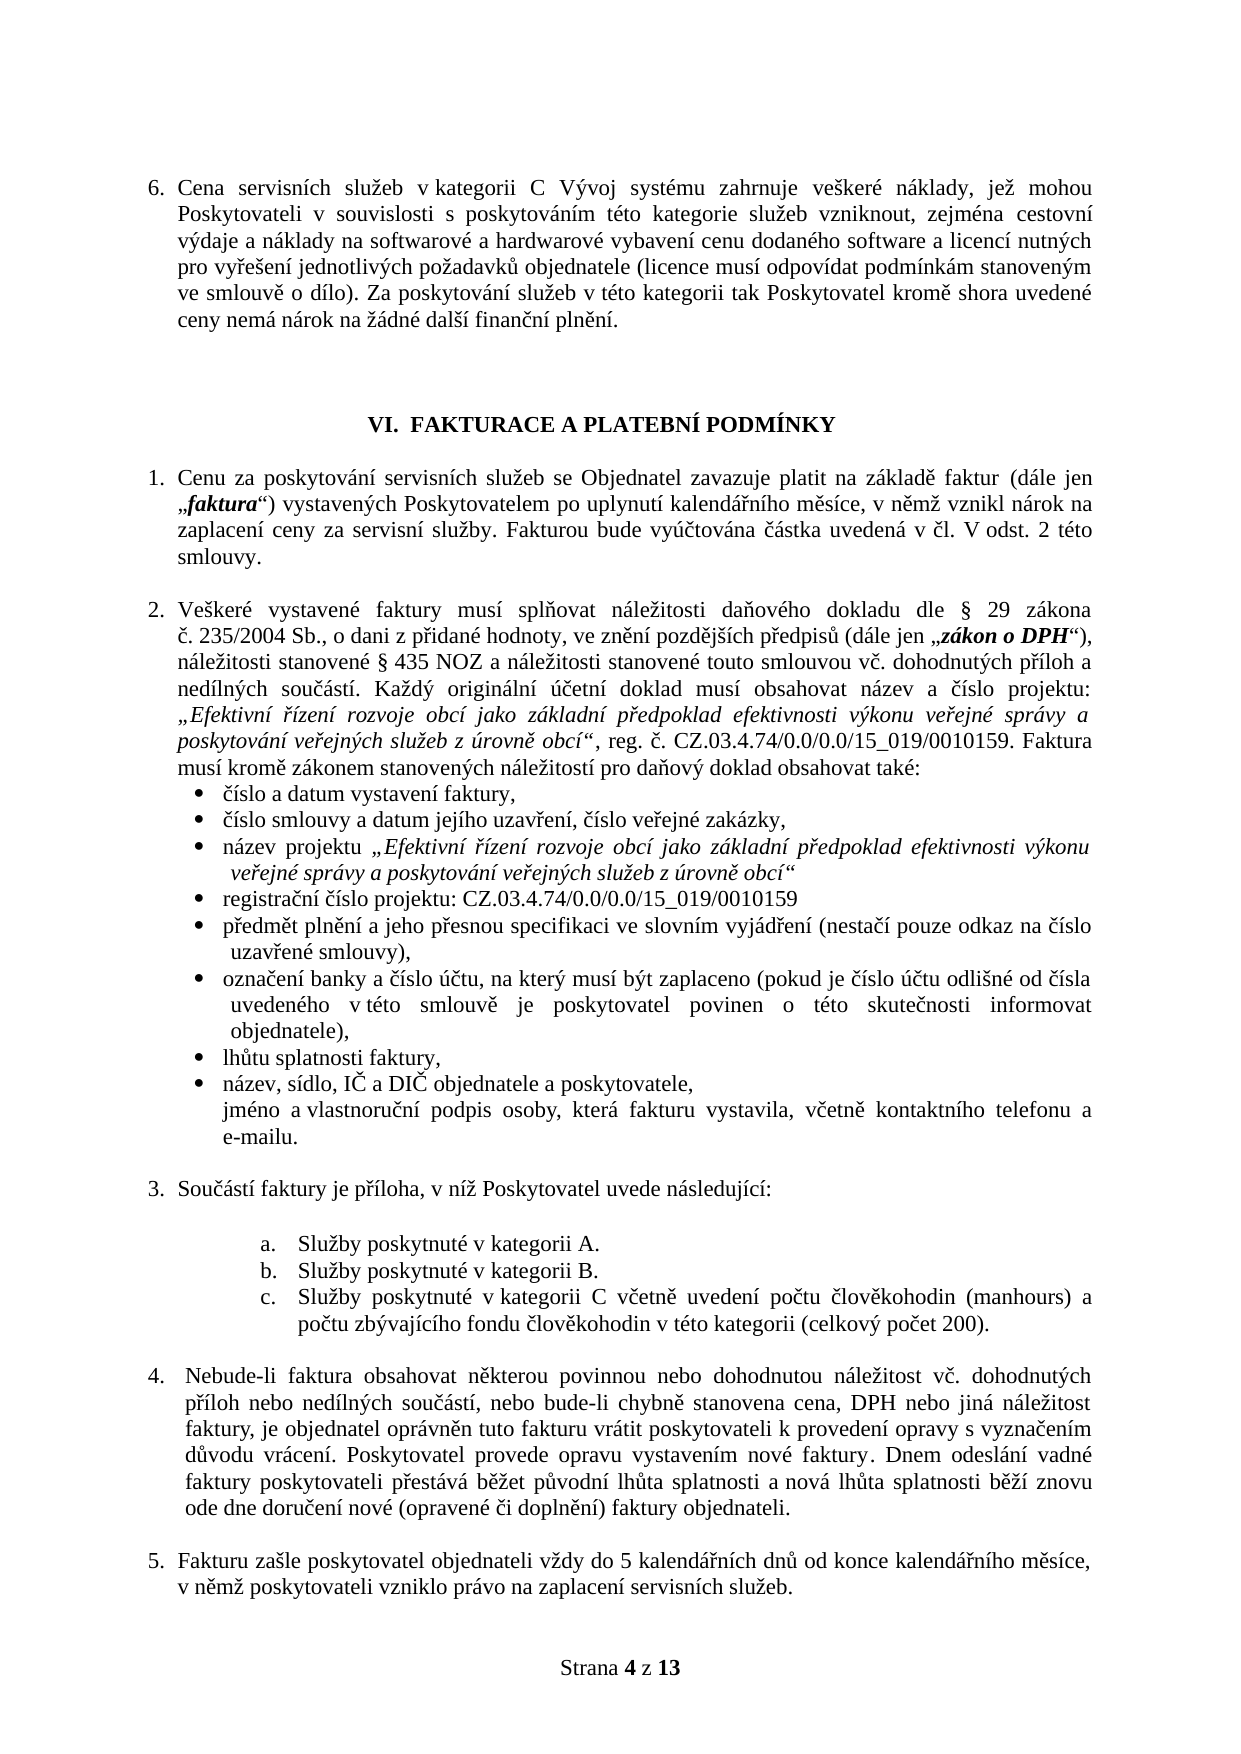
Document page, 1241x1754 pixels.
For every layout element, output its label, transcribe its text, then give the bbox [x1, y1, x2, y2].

list registrační číslo projektu: CZ.03.4.74/0.0/0.0/15_019/0010159 [195, 886, 1093, 912]
list předmět plnění a jeho přesnou specifikaci ve slovním vyjádření (nestačí pouze odkaz na číslo uzavřené smlouvy), [195, 912, 1093, 964]
list Nebude-li faktura obsahovat některou povinnou nebo dohodnutou náležitost vč. dohodnutých příloh nebo nedílných součástí, nebo bude-li chybně stanovena cena, DPH nebo jiná náležitost faktury, je objednatel oprávněn tuto fakturu vrátit poskytovateli k provedení opravy s vyznačením důvodu vrácení. Poskytovatel provede opravu vystavením nové faktury. Dnem odeslání vadné faktury poskytovateli přestává běžet původní lhůta splatnosti a nová lhůta splatnosti běží znovu ode dne doručení nové (opravené či doplnění) faktury objednateli. [148, 1362, 1093, 1520]
list Cenu za poskytování servisních služeb se Objednatel zavazuje platit na základě faktur (dále jen „faktura“) vystavených Poskytovatelem po uplynutí kalendářního měsíce, v němž vznikl nárok na zaplacení ceny za servisní služby. Fakturou bude vyúčtována částka uvedená v čl. V odst. 2 této smlouvy. [148, 464, 1093, 569]
list Služby poskytnuté v kategorii C včetně uvedení počtu člověkohodin (manhours) a počtu zbývajícího fondu člověkohodin v této kategorii (celkový počet 200). [260, 1283, 1093, 1336]
list název projektu „Efektivní řízení rozvoje obcí jako základní předpoklad efektivnosti výkonu veřejné správy a poskytování veřejných služeb z úrovně obcí“ [195, 833, 1093, 886]
list označení banky a číslo účtu, na který musí být zaplaceno (pokud je číslo účtu odlišné od čísla uvedeného v této smlouvě je poskytovatel povinen o této skutečnosti informovat objednatele), [195, 964, 1093, 1044]
list lhůtu splatnosti faktury, [195, 1044, 1093, 1070]
list Veškeré vystavené faktury musí splňovat náležitosti daňového dokladu dle § 29 zákona č. 235/2004 Sb., o dani z přidané hodnoty, ve znění pozdějších předpisů (dále jen „zákon o DPH“), náležitosti stanovené § 435 NOZ a náležitosti stanovené touto smlouvou vč. dohodnutých příloh a nedílných součástí. Každý originální účetní doklad musí obsahovat název a číslo projektu: „Efektivní řízení rozvoje obcí jako základní předpoklad efektivnosti výkonu veřejné správy a poskytování veřejných služeb z úrovně obcí“, reg. č. CZ.03.4.74/0.0/0.0/15_019/0010159. Faktura musí kromě zákonem stanovených náležitostí pro daňový doklad obsahovat také: [148, 596, 1093, 780]
list Fakturu zašle poskytovatel objednateli vždy do 5 kalendářních dnů od konce kalendářního měsíce, v němž poskytovateli vzniklo právo na zaplacení servisních služeb. [148, 1547, 1093, 1599]
list název, sídlo, IČ a DIČ objednatele a poskytovatele, [195, 1070, 1093, 1096]
list číslo smlouvy a datum jejího uzavření, číslo veřejné zakázky, [195, 806, 1093, 833]
list Součástí faktury je příloha, v níž Poskytovatel uvede následující: [148, 1175, 1093, 1202]
list Služby poskytnuté v kategorii A. [260, 1231, 1093, 1257]
list Cena servisních služeb v kategorii C Vývoj systému zahrnuje veškeré náklady, jež mohou Poskytovateli v souvislosti s poskytováním této kategorie služeb vzniknout, zejména cestovní výdaje a náklady na softwarové a hardwarové vybavení cenu dodaného software a licencí nutných pro vyřešení jednotlivých požadavků objednatele (licence musí odpovídat podmínkám stanoveným ve smlouvě o dílo). Za poskytování služeb v této kategorii tak Poskytovatel kromě shora uvedené ceny nemá nárok na žádné další finanční plnění. [148, 174, 1093, 332]
text FAKTURACE A PLATEBNÍ PODMÍNKY [148, 411, 1093, 437]
text jméno a vlastnoruční podpis osoby, která fakturu vystavila, včetně kontaktního telefonu a e-mailu. [223, 1096, 1093, 1149]
list číslo a datum vystavení faktury, [195, 780, 1093, 806]
list Služby poskytnuté v kategorii B. [260, 1257, 1093, 1283]
